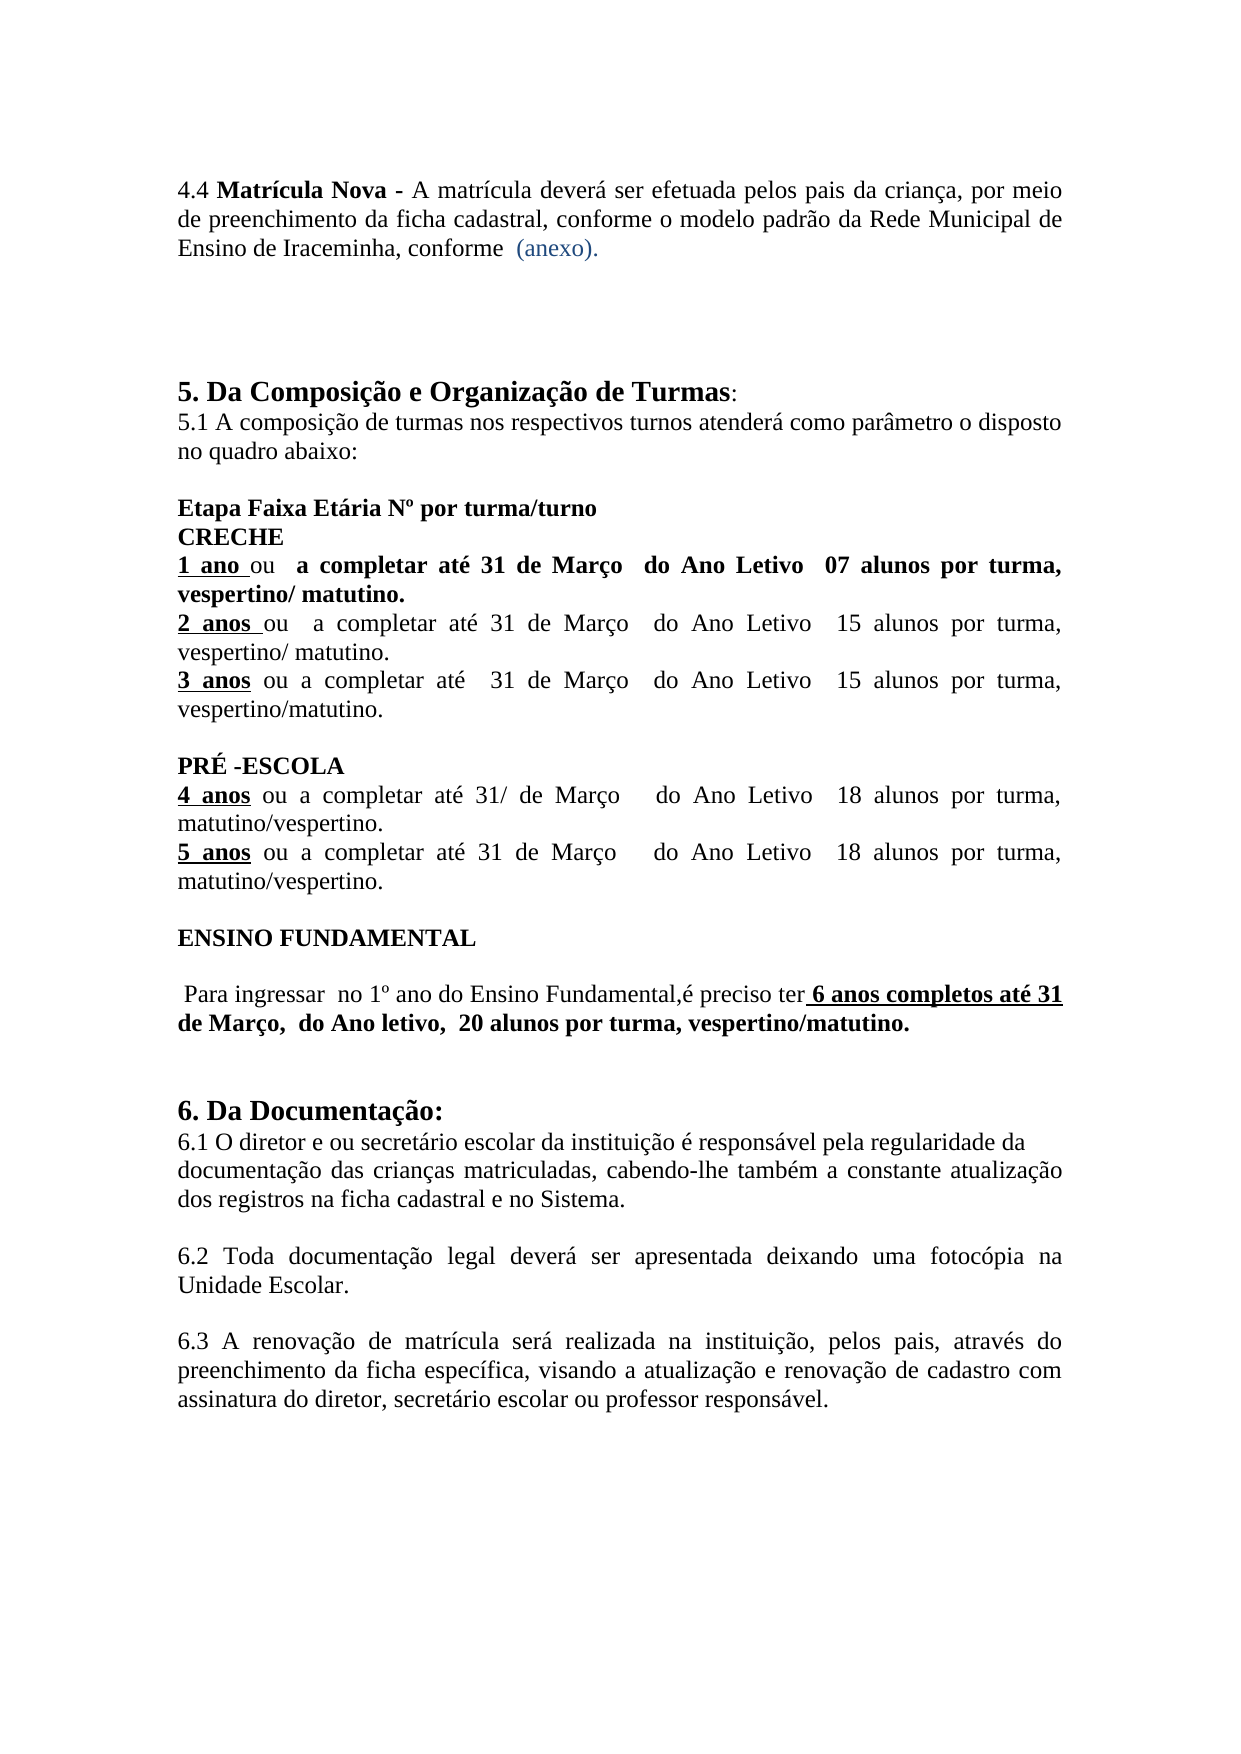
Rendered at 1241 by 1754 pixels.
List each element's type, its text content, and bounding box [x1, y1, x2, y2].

text 5.1 A composição de turmas nos respectivos turnos atenderá como parâmetro o disposto no quadro abaixo: [177, 407, 1063, 465]
text 5 anos ou a completar até 31 de Março do Ano Letivo 18 alunos por turma, matutino/vespertino. [177, 837, 1063, 895]
text ENSINO FUNDAMENTAL [177, 923, 1063, 952]
text PRÉ -ESCOLA [177, 751, 1063, 780]
text Para ingressar no 1º ano do Ensino Fundamental,é preciso ter 6 anos completos até 31 de Março, do Ano letivo, 20 alunos por turma, vespertino/matutino. [177, 979, 1063, 1037]
text 4.4 Matrícula Nova - A matrícula deverá ser efetuada pelos pais da criança, por meio de preenchimento da ficha cadastral, conforme o modelo padrão da Rede Municipal de Ensino de Iraceminha, conforme (anexo). [177, 176, 1063, 262]
text 5. Da Composição e Organização de Turmas: [177, 374, 1063, 407]
text 6.3 A renovação de matrícula será realizada na instituição, pelos pais, através do preenchimento da ficha específica, visando a atualização e renovação de cadastro com assinatura do diretor, secretário escolar ou professor responsável. [177, 1326, 1063, 1413]
text 6.2 Toda documentação legal deverá ser apresentada deixando uma fotocópia na Unidade Escolar. [177, 1241, 1063, 1298]
text 6. Da Documentação: [177, 1093, 1063, 1127]
text Etapa Faixa Etária Nº por turma/turno [177, 493, 1063, 522]
text CRECHE [177, 522, 1063, 551]
text documentação das crianças matriculadas, cabendo-lhe também a constante atualização dos registros na ficha cadastral e no Sistema. [177, 1155, 1063, 1213]
text 3 anos ou a completar até 31 de Março do Ano Letivo 15 alunos por turma, vespertino/matutino. [177, 666, 1063, 723]
text 2 anos ou a completar até 31 de Março do Ano Letivo 15 alunos por turma, vespertino/ matutino. [177, 608, 1063, 666]
text 1 ano ou a completar até 31 de Março do Ano Letivo 07 alunos por turma, vespertino/ matutino. [177, 551, 1063, 608]
text 4 anos ou a completar até 31/ de Março do Ano Letivo 18 alunos por turma, matutino/vespertino. [177, 780, 1063, 837]
text 6.1 O diretor e ou secretário escolar da instituição é responsável pela regularidade da [177, 1127, 1063, 1155]
